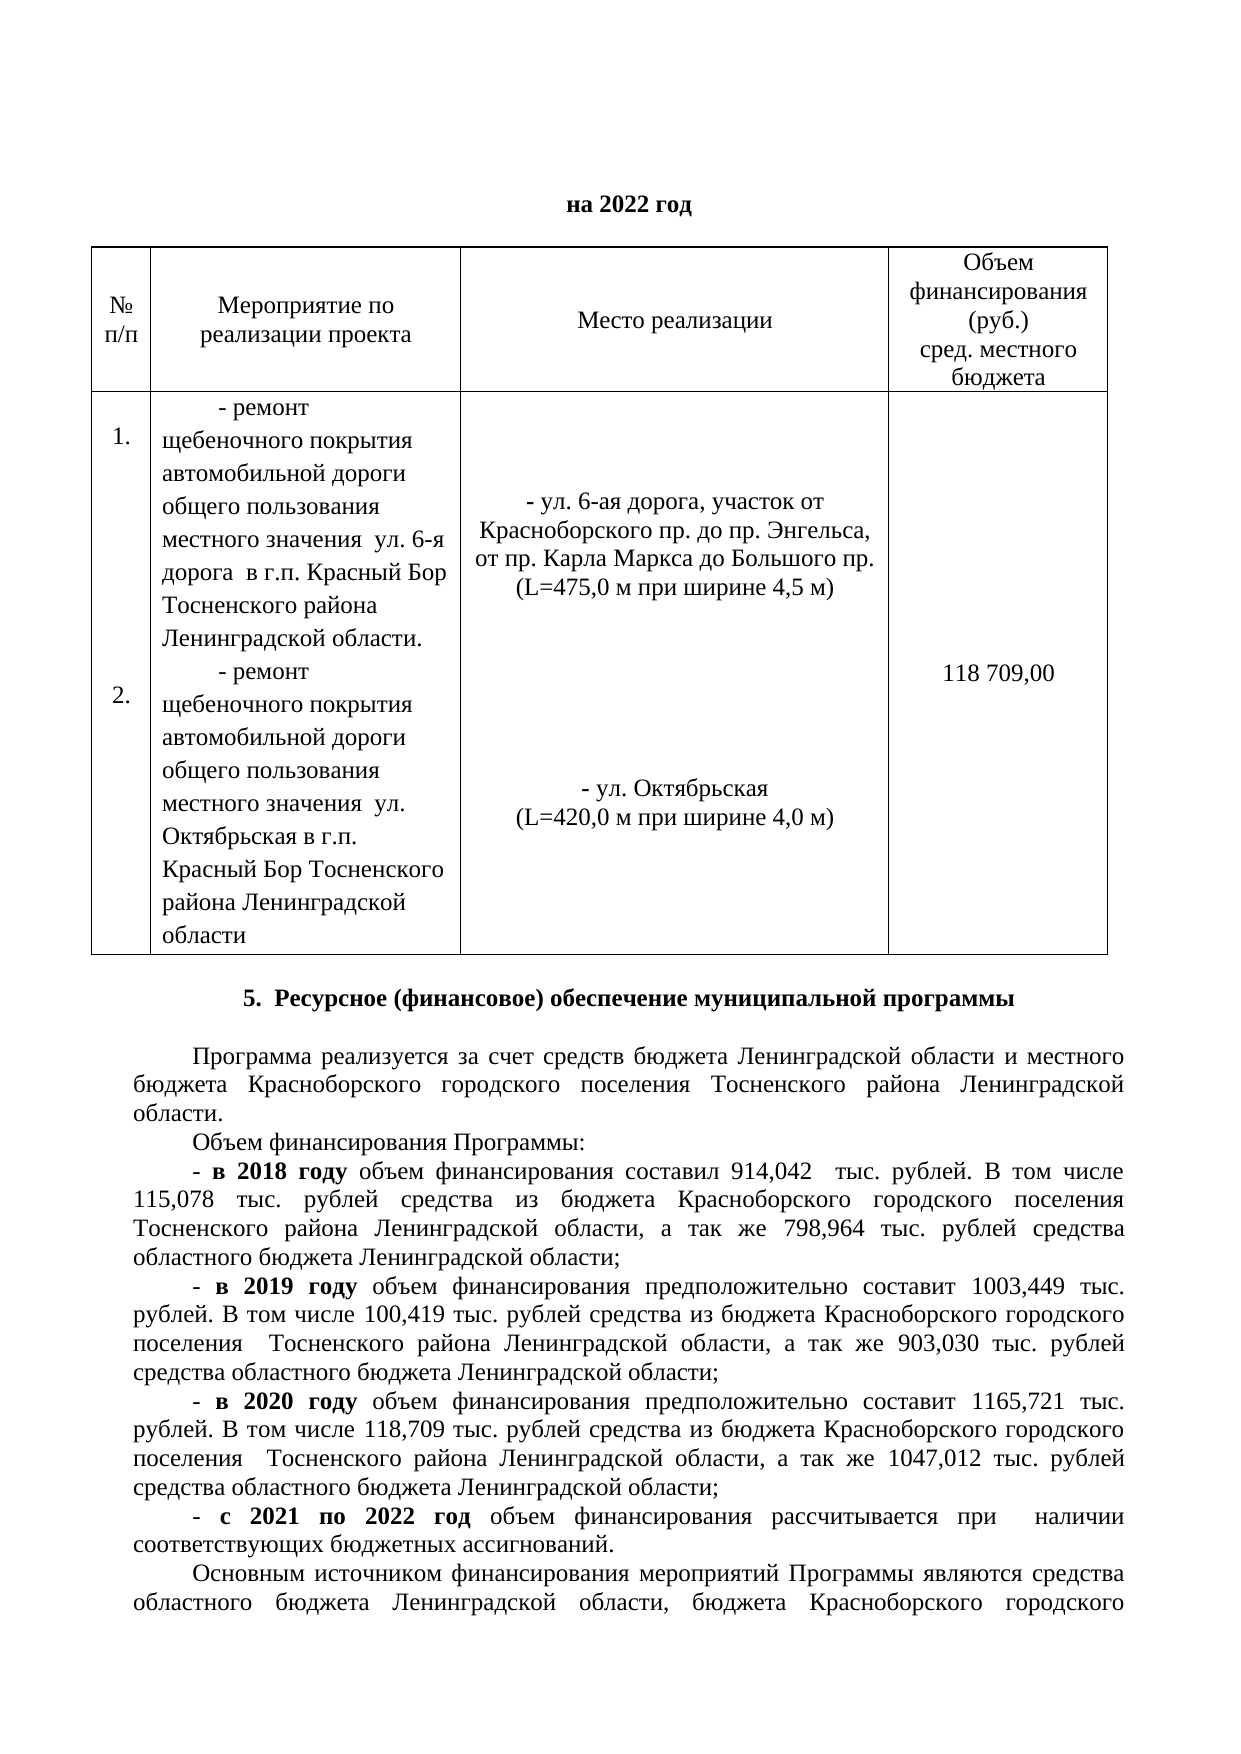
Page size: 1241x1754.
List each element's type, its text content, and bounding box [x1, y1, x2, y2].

table_header Мероприятие по реализации проекта [151, 248, 460, 391]
table_header № п/п [92, 248, 150, 391]
table_cell 118 709,00 [889, 392, 1107, 953]
text - в 2020 году объем финансирования предположительно составит 1165,721 тыс. рублей. В том числе 118,709 тыс. рублей средства из бюджета Красноборского городского поселения Тосненского района Ленинградской области, а так же 1047,012 тыс. рублей средства областного бюджета Ленинградской области; [133, 1386, 1125, 1501]
table_cell 1. 2. [92, 392, 150, 953]
text - в 2018 году объем финансирования составил 914,042 тыс. рублей. В том числе 115,078 тыс. рублей средства из бюджета Красноборского городского поселения Тосненского района Ленинградской области, а так же 798,964 тыс. рублей средства областного бюджета Ленинградской области; [133, 1156, 1125, 1271]
table_cell - ремонт щебеночного покрытия автомобильной дороги общего пользования местного значения ул. 6-я дорога в г.п. Красный Бор Тосненского района Ленинградской области. - ремонт щебеночного покрытия автомобильной дороги общего пользования местного значения ул. Октябрьская в г.п. Красный Бор Тосненского района Ленинградской области [151, 392, 460, 953]
text - с 2021 по 2022 год объем финансирования рассчитывается при наличии соответствующих бюджетных ассигнований. [133, 1501, 1125, 1558]
text 5. Ресурсное (финансовое) обеспечение муниципальной программы [133, 983, 1125, 1012]
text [133, 1558, 1125, 1616]
text на 2022 год [133, 189, 1125, 218]
text Объем финансирования Программы: [133, 1127, 1125, 1156]
table_cell - ул. 6-ая дорога, участок от Красноборского пр. до пр. Энгельса, от пр. Карла Маркса до Большого пр. (L=475,0 м при ширине 4,5 м) - ул. Октябрьская (L=420,0 м при ширине 4,0 м) [461, 392, 888, 953]
text Программа реализуется за счет средств бюджета Ленинградской области и местного бюджета Красноборского городского поселения Тосненского района Ленинградской области. [133, 1041, 1125, 1127]
table_header Место реализации [461, 248, 888, 391]
table_header Объем финансирования (руб.) сред. местного бюджета [889, 248, 1107, 391]
text - в 2019 году объем финансирования предположительно составит 1003,449 тыс. рублей. В том числе 100,419 тыс. рублей средства из бюджета Красноборского городского поселения Тосненского района Ленинградской области, а так же 903,030 тыс. рублей средства областного бюджета Ленинградской области; [133, 1271, 1125, 1386]
